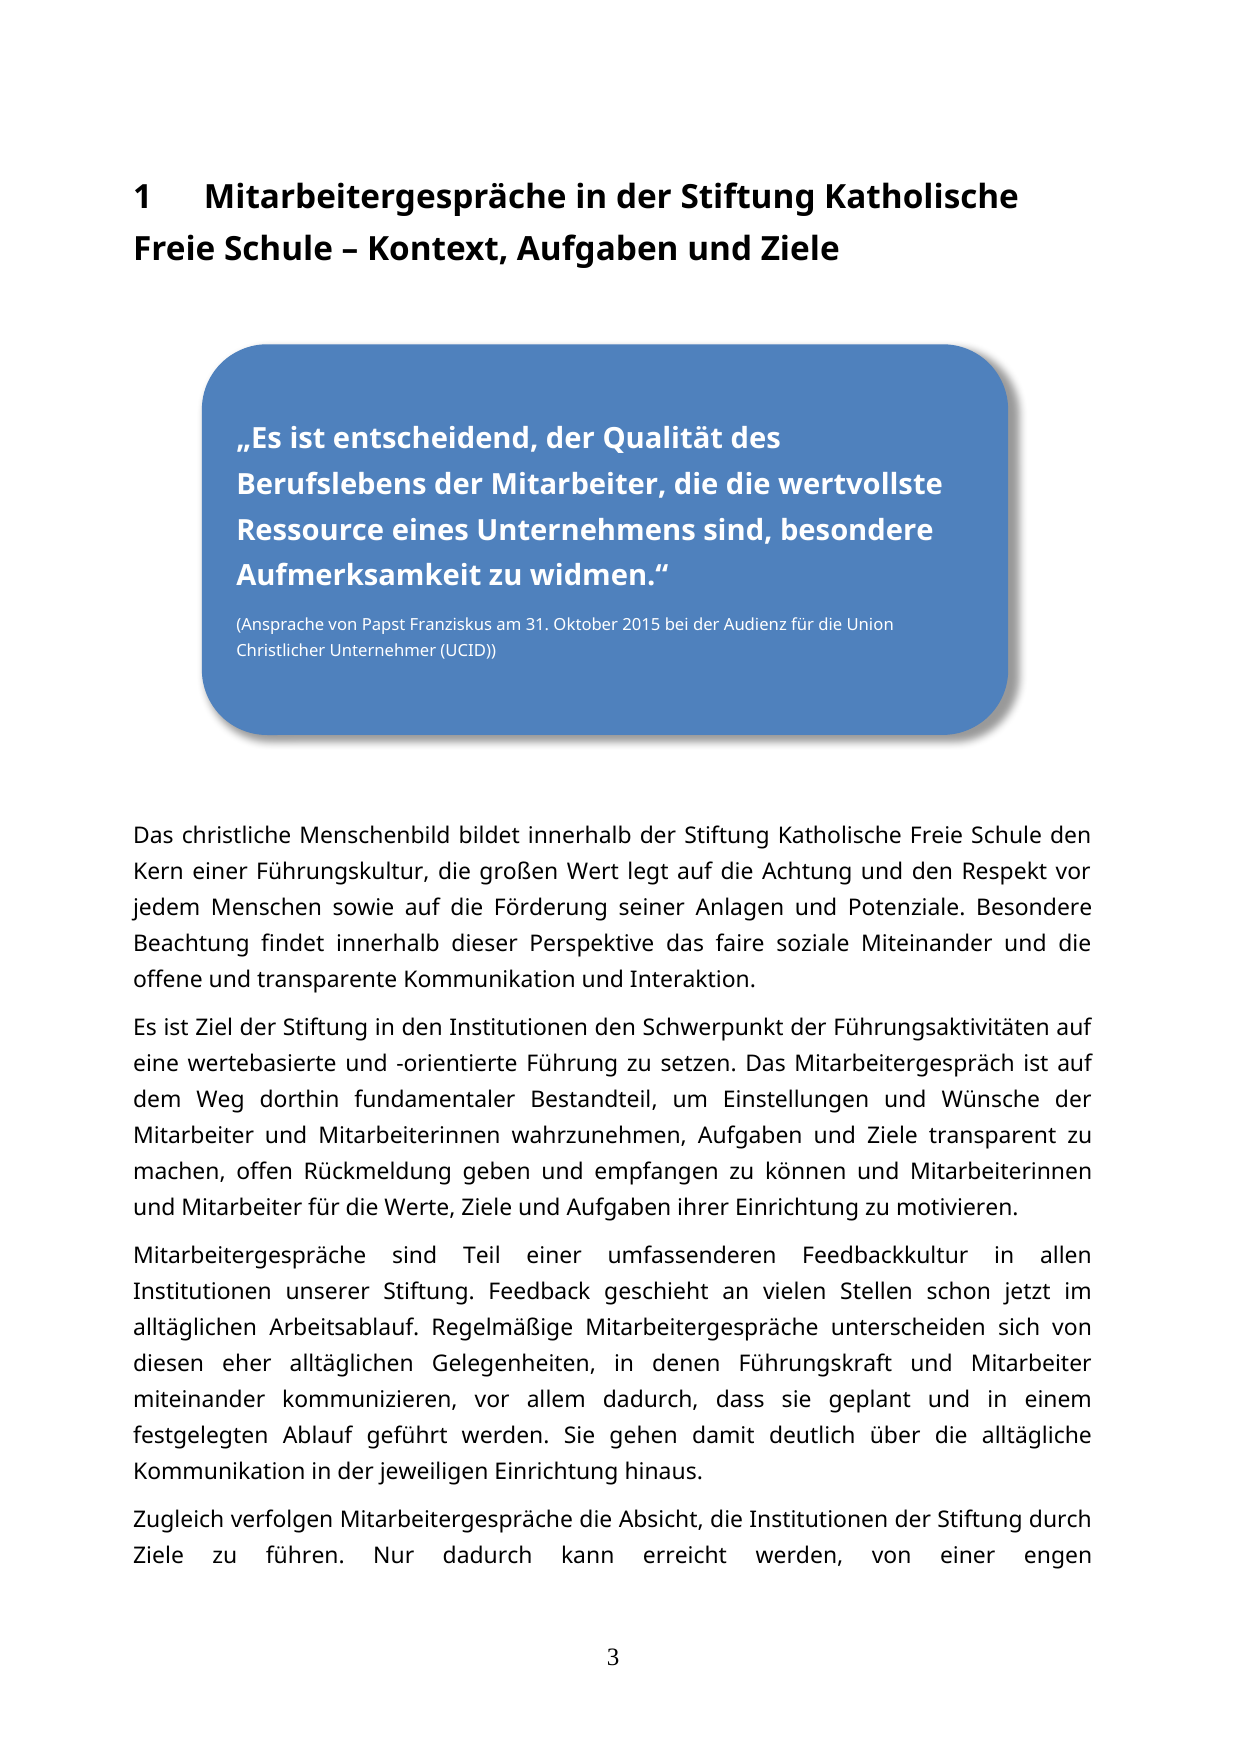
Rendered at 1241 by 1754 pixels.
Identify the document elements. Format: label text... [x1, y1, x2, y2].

text Das christliche Menschenbild bildet innerhalb der Stiftung Katholische Freie Schule den Kern einer Führungskultur, die großen Wert legt auf die Achtung und den Respekt vor jedem Menschen sowie auf die Förderung seiner Anlagen und Potenziale. Besondere Beachtung findet innerhalb dieser Perspektive das faire soziale Miteinander und die offene und transparente Kommunikation und Interaktion. [133, 819, 1093, 994]
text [133, 1503, 1093, 1571]
subtitle Mitarbeitergespräche in der Stiftung Katholische Freie Schule – Kontext, Aufgaben und Ziele [133, 173, 1093, 270]
text Mitarbeitergespräche sind Teil einer umfassenderen Feedbackkultur in allen Institutionen unserer Stiftung. Feedback geschieht an vielen Stellen schon jetzt im alltäglichen Arbeitsablauf. Regelmäßige Mitarbeitergespräche unterscheiden sich von diesen eher alltäglichen Gelegenheiten, in denen Führungskraft und Mitarbeiter miteinander kommunizieren, vor allem dadurch, dass sie geplant und in einem festgelegten Ablauf geführt werden. Sie gehen damit deutlich über die alltägliche Kommunikation in der jeweiligen Einrichtung hinaus. [133, 1239, 1093, 1486]
text Es ist Ziel der Stiftung in den Institutionen den Schwerpunkt der Führungsaktivitäten auf eine wertebasierte und -orientierte Führung zu setzen. Das Mitarbeitergespräch ist auf dem Weg dorthin fundamentaler Bestandteil, um Einstellungen und Wünsche der Mitarbeiter und Mitarbeiterinnen wahrzunehmen, Aufgaben und Ziele transparent zu machen, offen Rückmeldung geben und empfangen zu können und Mitarbeiterinnen und Mitarbeiter für die Werte, Ziele und Aufgaben ihrer Einrichtung zu motivieren. [133, 1011, 1093, 1222]
